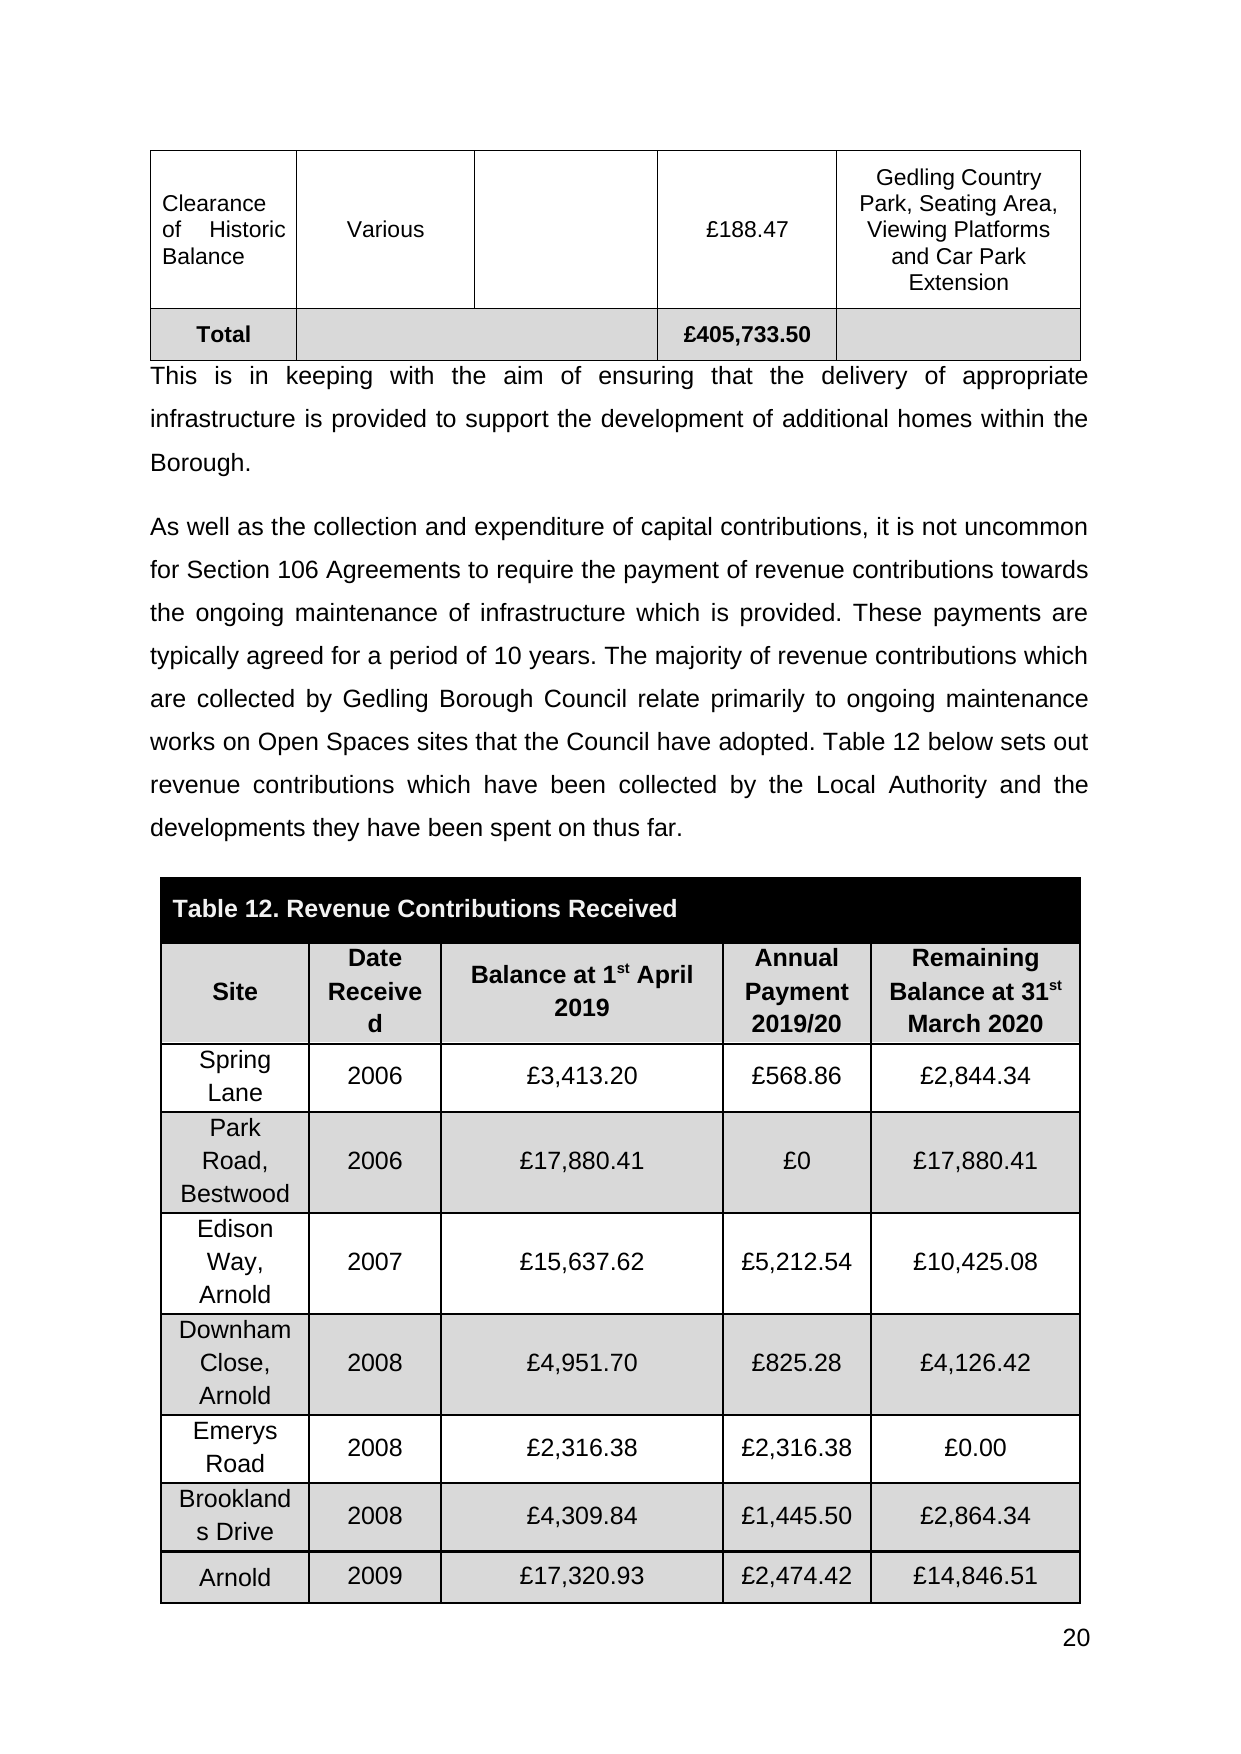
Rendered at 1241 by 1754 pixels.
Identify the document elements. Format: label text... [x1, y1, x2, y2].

table_cell £2,474.42 [724, 1553, 870, 1602]
table_cell Total [151, 309, 296, 360]
table_cell £0 [724, 1113, 870, 1212]
table_cell [837, 309, 1080, 360]
table_cell £15,637.62 [442, 1214, 722, 1313]
table_cell Brooklands Drive [162, 1484, 308, 1550]
table_cell Spring Lane [162, 1045, 308, 1111]
table_cell [297, 309, 657, 360]
table_cell £4,951.70 [442, 1315, 722, 1414]
table_cell Emerys Road [162, 1416, 308, 1482]
table_cell 2008 [310, 1484, 440, 1550]
table_cell £188.47 [658, 151, 836, 308]
table_header Table 12. Revenue Contributions Received [162, 879, 1079, 941]
table_cell £17,320.93 [442, 1553, 722, 1602]
table_cell £2,864.34 [872, 1484, 1079, 1550]
table_cell £10,425.08 [872, 1214, 1079, 1313]
table_cell Downham Close, Arnold [162, 1315, 308, 1414]
table_cell Balance at 1st April 2019 [442, 944, 722, 1042]
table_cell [162, 1553, 308, 1602]
table_cell 2008 [310, 1315, 440, 1414]
table_cell Clearance of Historic Balance [151, 151, 296, 308]
table_cell Annual Payment 2019/20 [724, 944, 870, 1042]
table_cell Date Received [310, 944, 440, 1042]
table_cell Site [162, 944, 308, 1042]
text As well as the collection and expenditure of capital contributions, it is not uncommon for Section 106 Agreements to require the payment of revenue contributions towards the ongoing maintenance of infrastructure which is provided. These payments are typically agreed for a period of 10 years. The majority of revenue contributions which are collected by Gedling Borough Council relate primarily to ongoing maintenance works on Open Spaces sites that the Council have adopted. Table 12 below sets out revenue contributions which have been collected by the Local Authority and the developments they have been spent on thus far. [150, 511, 1090, 842]
table_cell £405,733.50 [658, 309, 836, 360]
table_cell £17,880.41 [442, 1113, 722, 1212]
table_cell £0.00 [872, 1416, 1079, 1482]
table_cell £4,309.84 [442, 1484, 722, 1550]
table_cell 2007 [310, 1214, 440, 1313]
table_cell £5,212.54 [724, 1214, 870, 1313]
table_cell £4,126.42 [872, 1315, 1079, 1414]
table_cell £2,316.38 [442, 1416, 722, 1482]
table_cell 2006 [310, 1113, 440, 1212]
table_cell 2008 [310, 1416, 440, 1482]
text This is in keeping with the aim of ensuring that the delivery of appropriate infrastructure is provided to support the development of additional homes within the Borough. [150, 361, 1090, 476]
table_cell £1,445.50 [724, 1484, 870, 1550]
table_cell Park Road, Bestwood [162, 1113, 308, 1212]
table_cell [837, 151, 1080, 308]
table_cell £825.28 [724, 1315, 870, 1414]
table_cell £2,844.34 [872, 1045, 1079, 1111]
table_cell 2009 [310, 1553, 440, 1602]
table_cell £568.86 [724, 1045, 870, 1111]
table_cell £3,413.20 [442, 1045, 722, 1111]
table_cell 2006 [310, 1045, 440, 1111]
table_cell £17,880.41 [872, 1113, 1079, 1212]
table_cell Remaining Balance at 31st March 2020 [872, 944, 1079, 1042]
table_cell £2,316.38 [724, 1416, 870, 1482]
table_cell £14,846.51 [872, 1553, 1079, 1602]
table_cell Various [297, 151, 474, 308]
table_cell [475, 151, 657, 308]
table_cell Edison Way, Arnold [162, 1214, 308, 1313]
